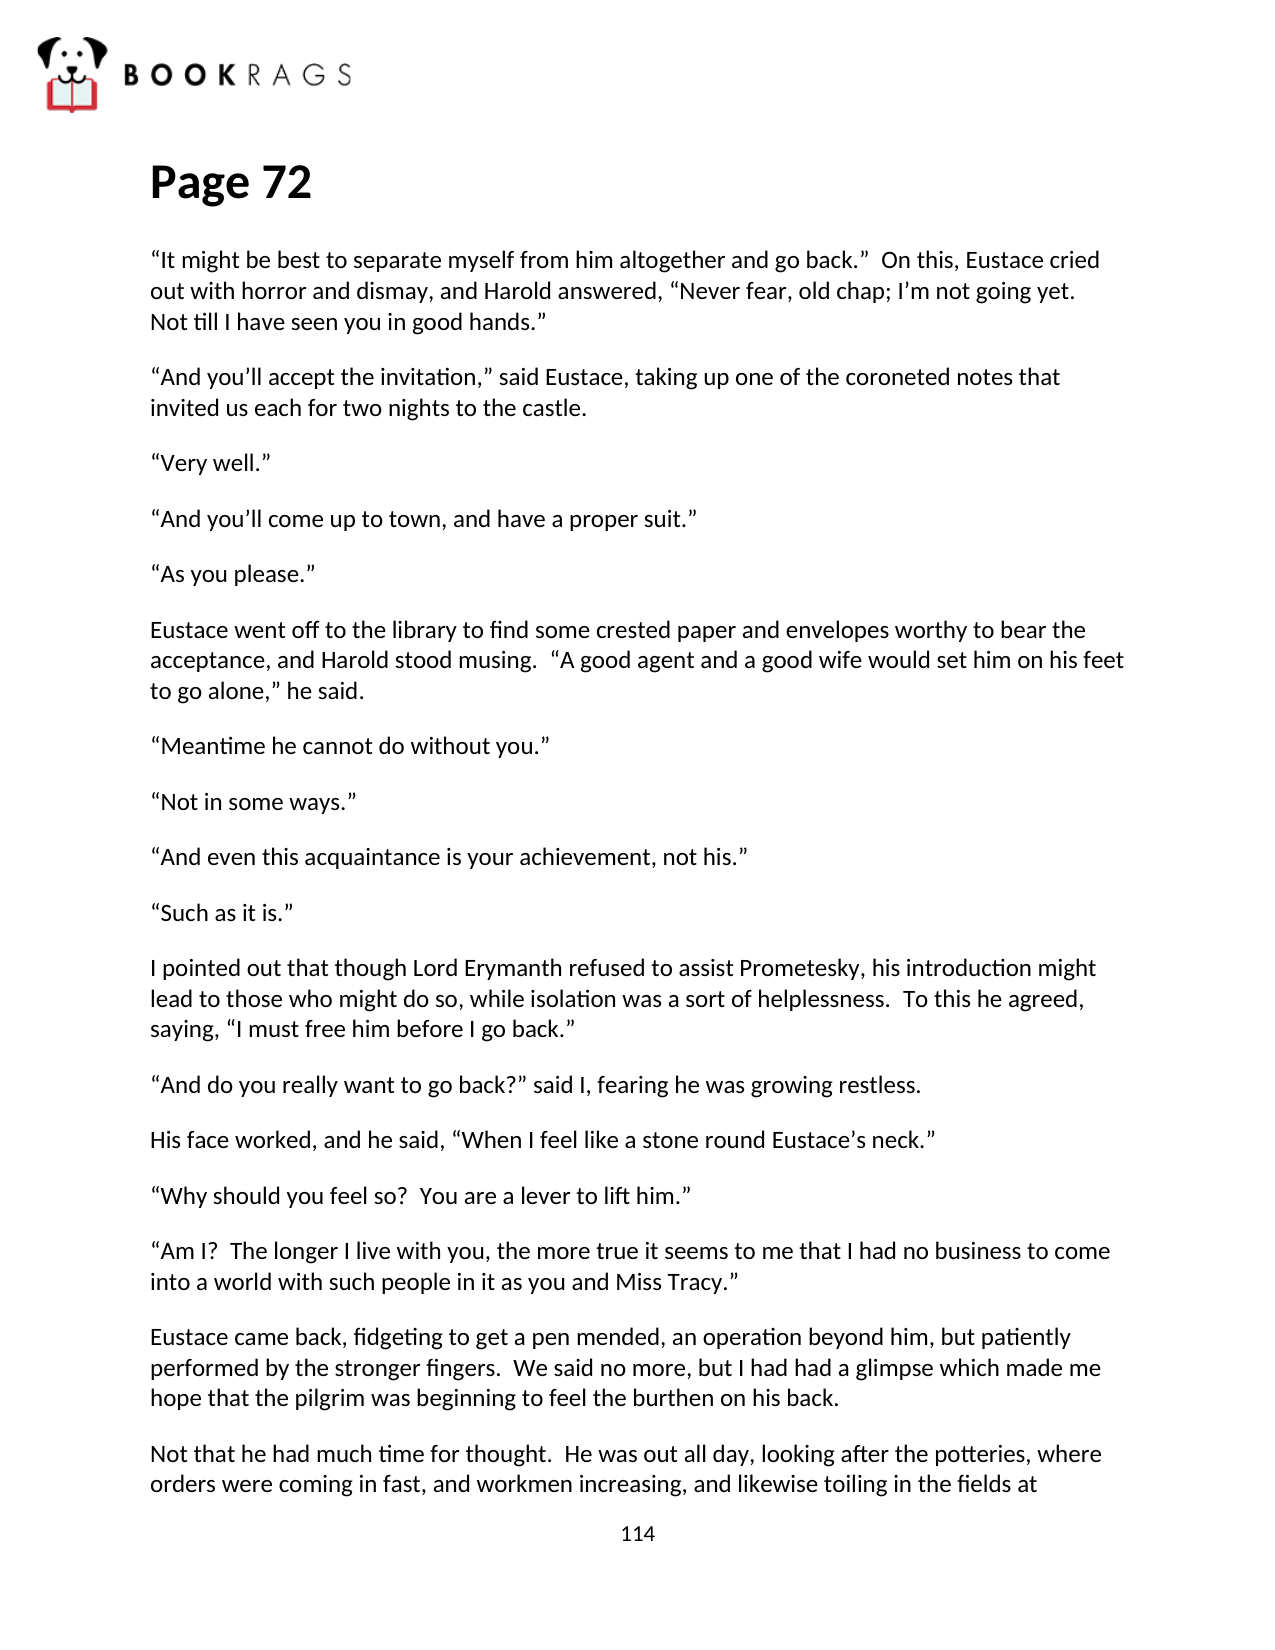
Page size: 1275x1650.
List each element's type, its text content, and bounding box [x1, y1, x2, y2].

text “And do you really want to go back?” said I, fearing he was growing restless. [150, 1069, 1125, 1099]
text “And you’ll come up to town, and have a proper suit.” [150, 503, 1125, 533]
text “Meantime he cannot do without you.” [150, 730, 1125, 761]
text Eustace went off to the library to find some crested paper and envelopes worthy to bear the acceptance, and Harold stood musing. “A good agent and a good wife would set him on his feet to go alone,” he said. [150, 614, 1125, 705]
text “It might be best to separate myself from him altogether and go back.” On this, Eustace cried out with horror and dismay, and Harold answered, “Never fear, old chap; I’m not going yet. Not till I have seen you in good hands.” [150, 244, 1125, 336]
text “And you’ll accept the invitation,” said Eustace, taking up one of the coroneted notes that invited us each for two nights to the castle. [150, 361, 1125, 422]
text “And even this acquaintance is your achievement, not his.” [150, 841, 1125, 872]
text “Such as it is.” [150, 897, 1125, 927]
picture [37, 37, 351, 113]
text “Am I? The longer I live with you, the more true it seems to me that I had no business to come into a world with such people in it as you and Miss Tracy.” [150, 1236, 1125, 1297]
text Eustace came back, fidgeting to get a pen mended, an operation beyond him, but patiently performed by the stronger fingers. We said no more, but I had had a glimpse which made me hope that the pilgrim was beginning to feel the burthen on his back. [150, 1322, 1125, 1413]
text His face worked, and he said, “When I feel like a stone round Eustace’s neck.” [150, 1124, 1125, 1155]
text I pointed out that though Lord Erymanth refused to assist Prometesky, his introduction might lead to those who might do so, while isolation was a sort of helplessness. To this he agreed, saying, “I must free him before I go back.” [150, 952, 1125, 1044]
text “Why should you feel so? You are a lever to lift him.” [150, 1180, 1125, 1211]
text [150, 1438, 1125, 1499]
text “Very well.” [150, 447, 1125, 478]
text “Not in some ways.” [150, 786, 1125, 816]
text “As you please.” [150, 558, 1125, 589]
text Page 72 [150, 150, 1125, 211]
